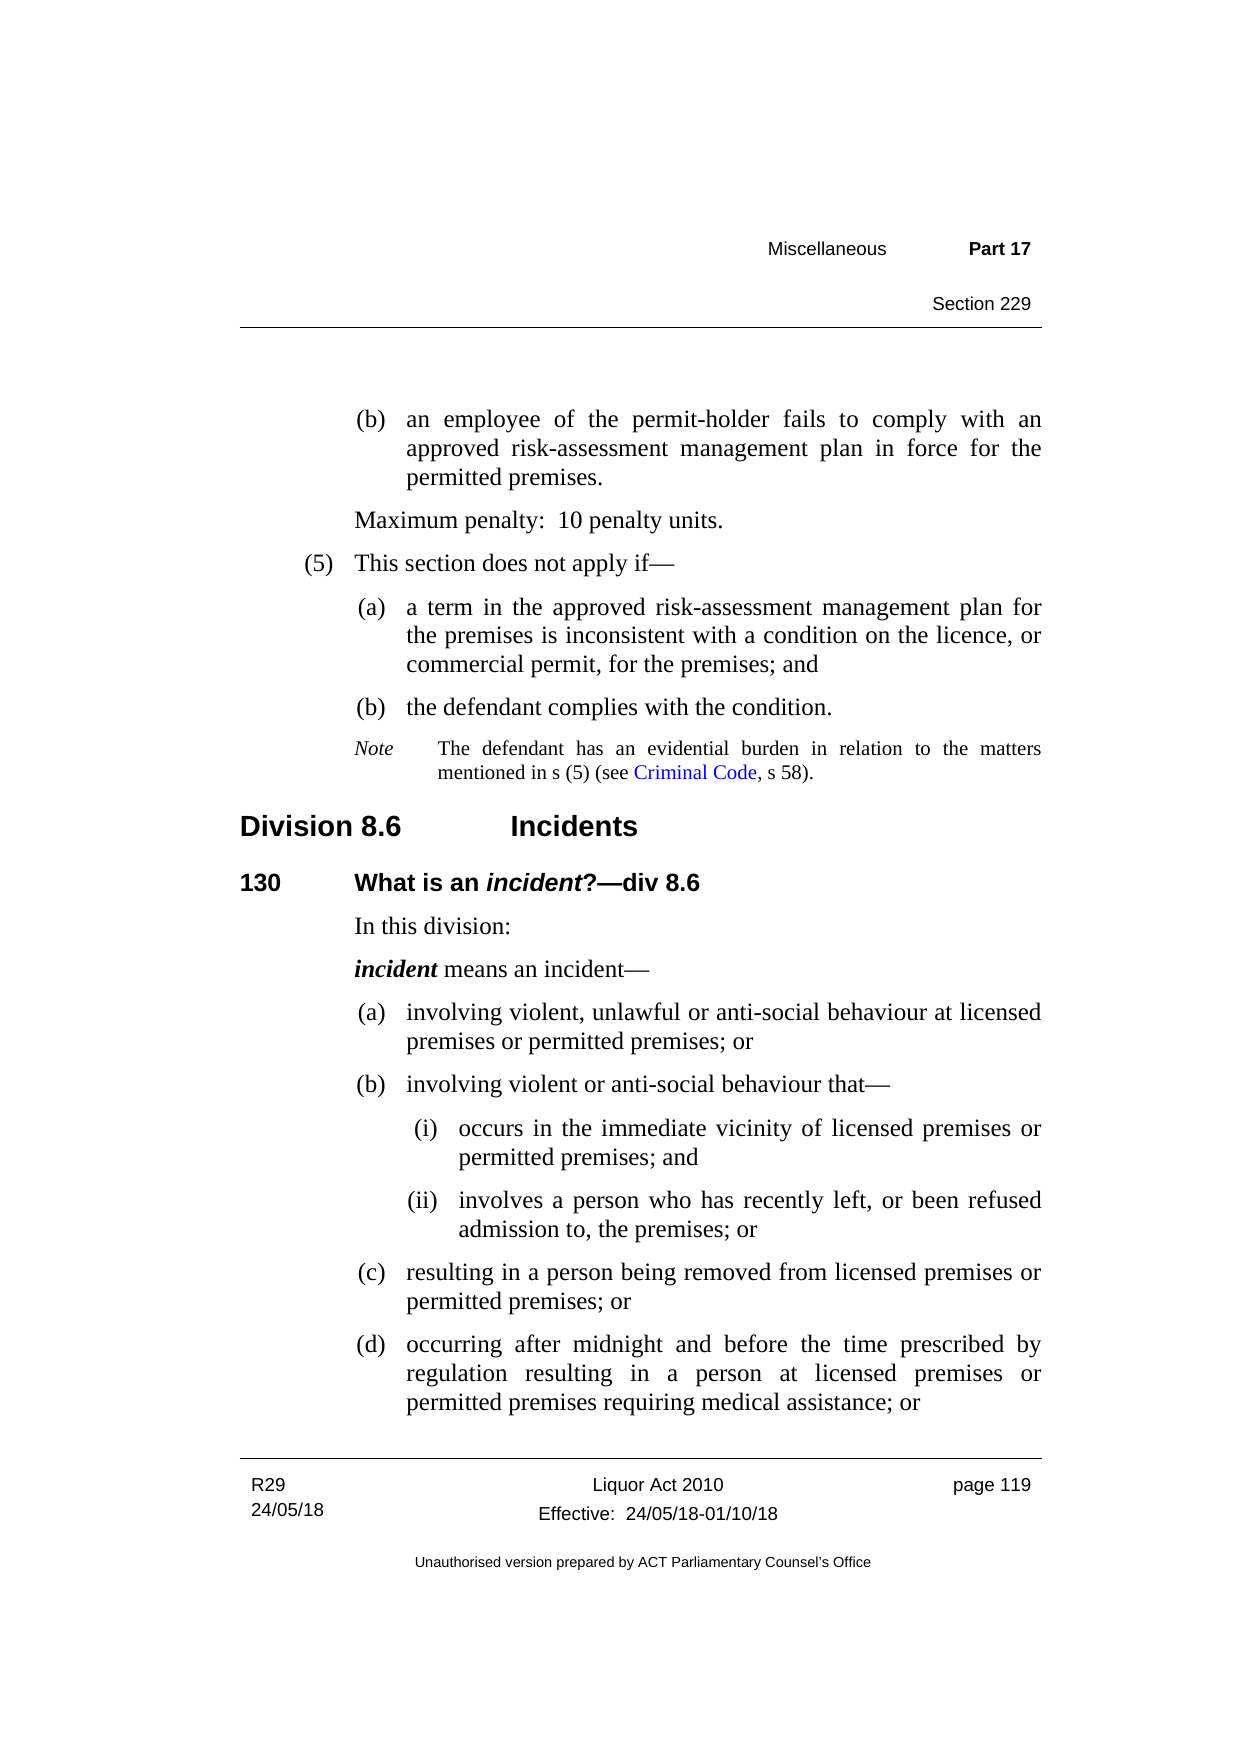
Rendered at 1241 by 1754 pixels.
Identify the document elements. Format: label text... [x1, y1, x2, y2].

text (i) occurs in the immediate vicinity of licensed premises or permitted premises; and [239, 1113, 1042, 1170]
text Division 8.6 Incidents [239, 809, 1042, 842]
text (b) an employee of the permit-holder fails to comply with an approved risk-assessment management plan in force for the permitted premises. [239, 404, 1042, 490]
text (c) resulting in a person being removed from licensed premises or permitted premises; or [239, 1257, 1042, 1314]
text (b) the defendant complies with the condition. [239, 692, 1042, 721]
text 130 What is an incident?—div 8.6 [239, 867, 1042, 896]
text (d) occurring after midnight and before the time prescribed by regulation resulting in a person at licensed premises or permitted premises requiring medical assistance; or [239, 1329, 1042, 1415]
text Note The defendant has an evidential burden in relation to the matters mentioned in s (5) (see Criminal Code, s 58). [354, 736, 1042, 784]
text In this division: [354, 911, 1042, 939]
text incident means an incident— [354, 954, 1042, 983]
text (ii) involves a person who has recently left, or been refused admission to, the premises; or [239, 1185, 1042, 1242]
text Maximum penalty: 10 penalty units. [354, 505, 1042, 534]
text (a) a term in the approved risk-assessment management plan for the premises is inconsistent with a condition on the licence, or commercial permit, for the premises; and [239, 592, 1042, 678]
text (5) This section does not apply if— [239, 548, 1042, 577]
text (a) involving violent, unlawful or anti-social behaviour at licensed premises or permitted premises; or [239, 997, 1042, 1055]
text (b) involving violent or anti-social behaviour that— [239, 1069, 1042, 1098]
